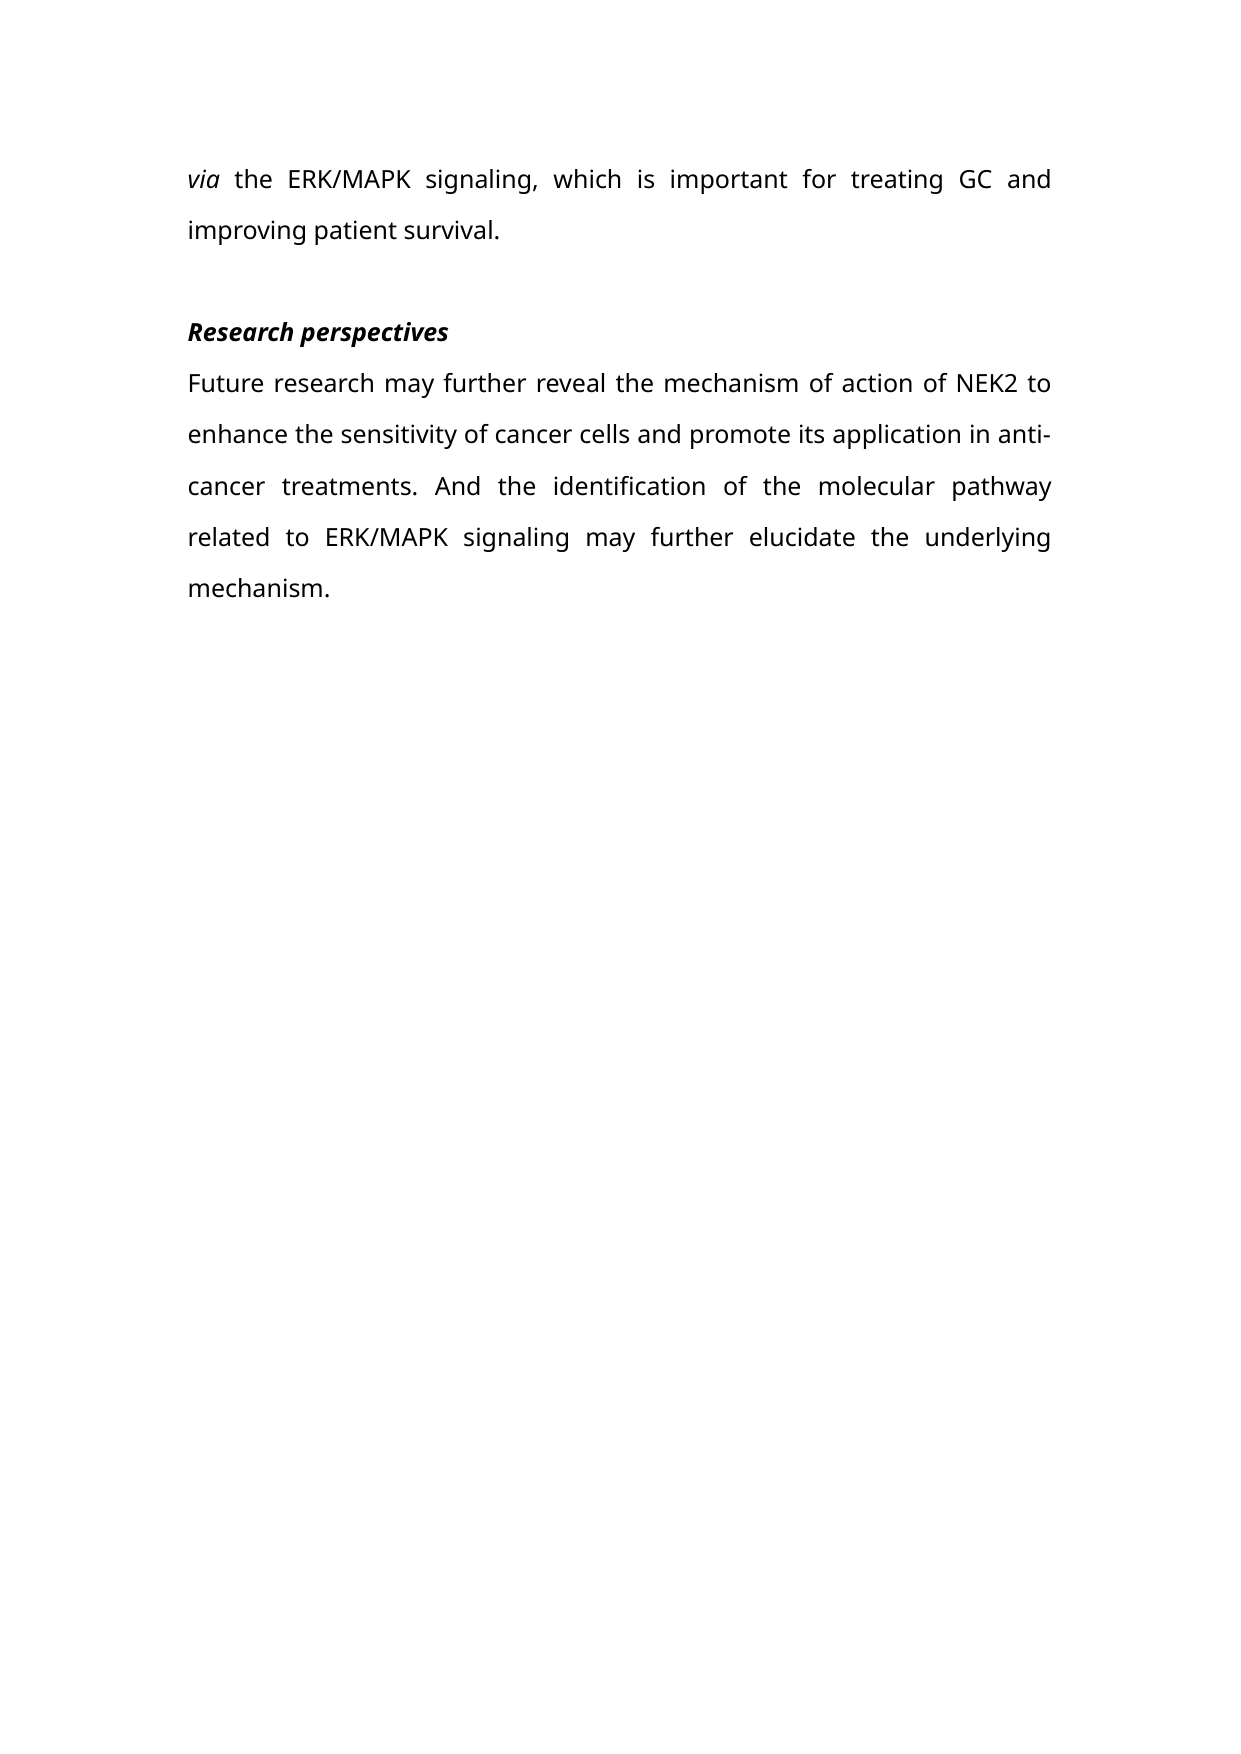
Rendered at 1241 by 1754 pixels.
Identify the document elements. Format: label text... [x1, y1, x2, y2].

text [187, 162, 1053, 247]
text Research perspectives [187, 315, 1053, 349]
text Future research may further reveal the mechanism of action of NEK2 to enhance the sensitivity of cancer cells and promote its application in anti-cancer treatments. And the identification of the molecular pathway related to ERK/MAPK signaling may further elucidate the underlying mechanism. [187, 366, 1053, 604]
